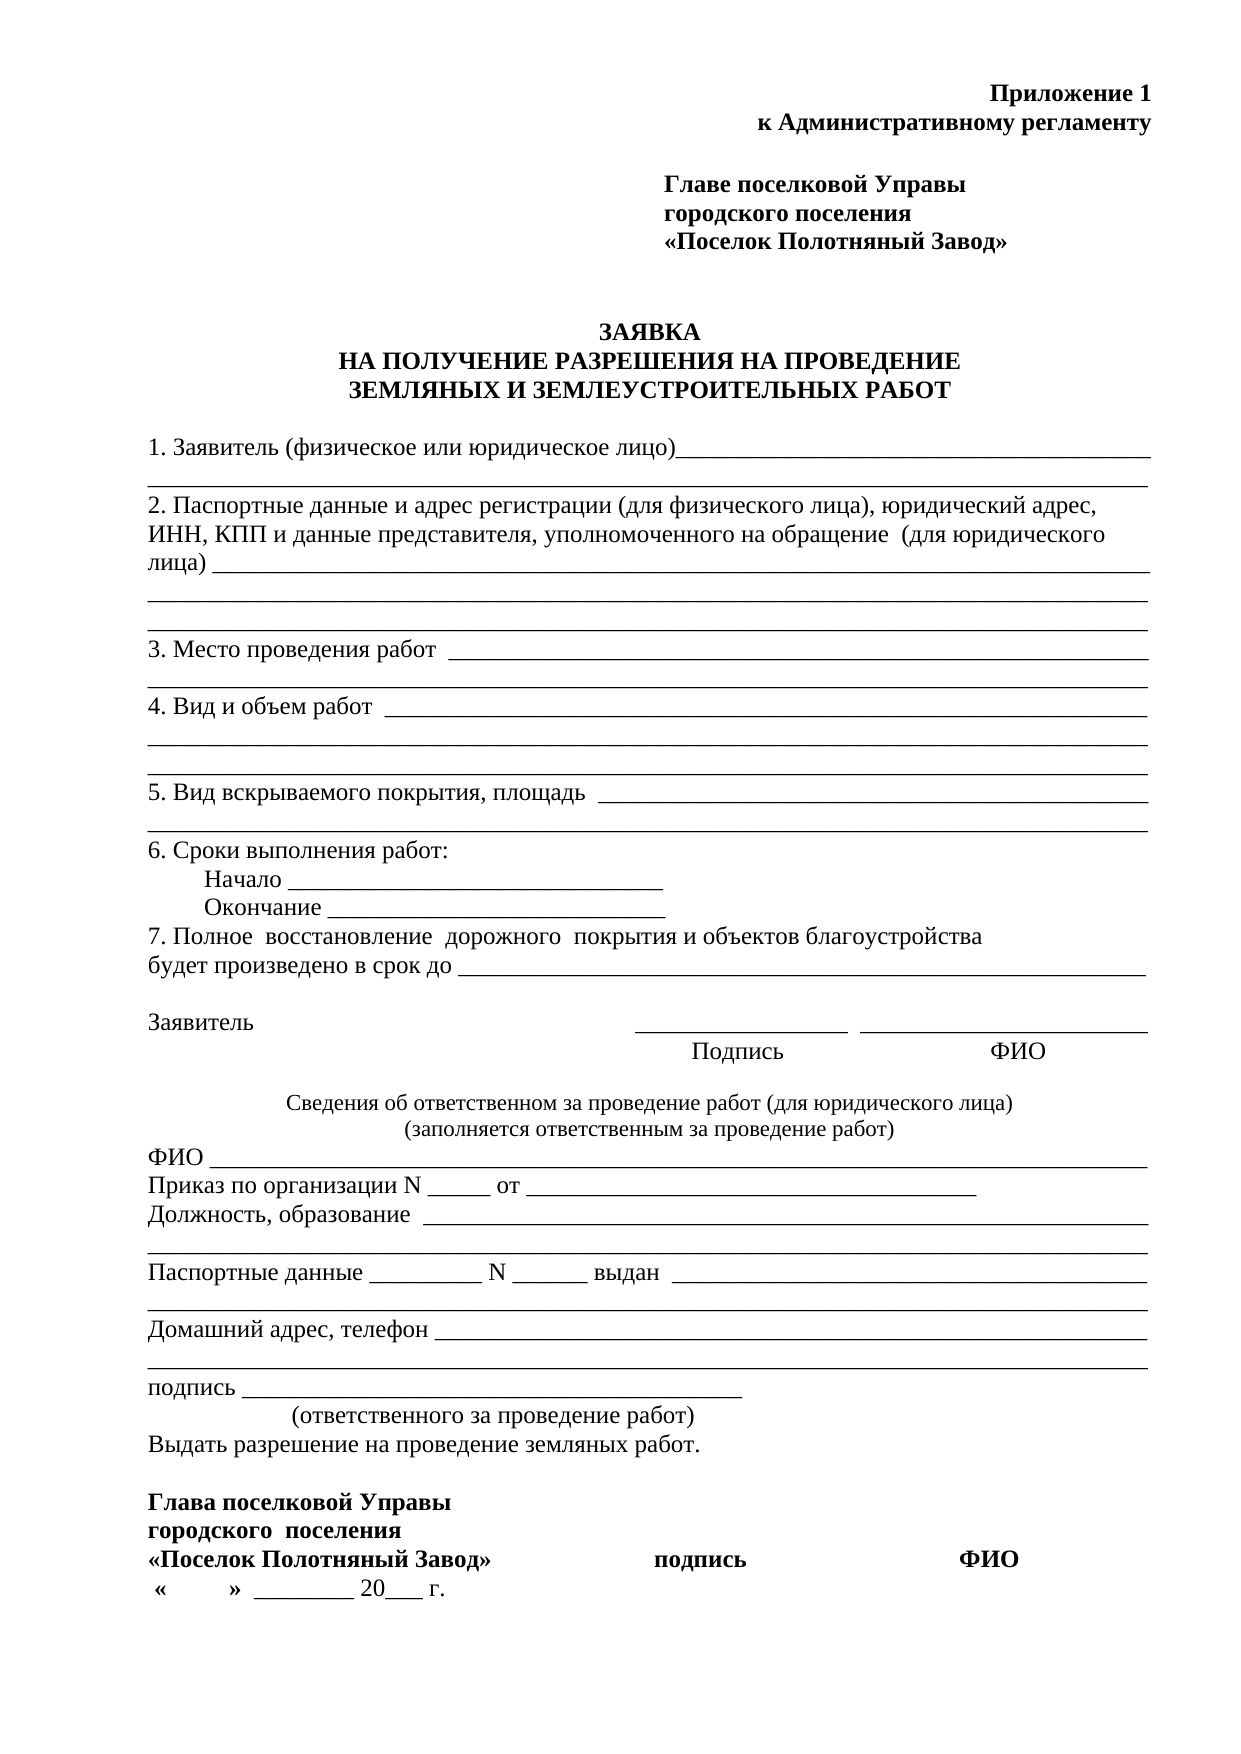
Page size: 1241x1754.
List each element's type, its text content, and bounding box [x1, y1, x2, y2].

text Приказ по организации N _____ от ____________________________________ [148, 1171, 1152, 1199]
text (ответственного за проведение работ) [148, 1401, 1152, 1429]
text Домашний адрес, телефон _________________________________________________________ [148, 1314, 1152, 1343]
text городского поселения [148, 1516, 1152, 1544]
text 4. Вид и объем работ _____________________________________________________________ [148, 691, 1152, 720]
text будет произведено в срок до _______________________________________________________ [148, 950, 1152, 979]
text ________________________________________________________________________________ [148, 1228, 1152, 1257]
text Должность, образование __________________________________________________________ [148, 1199, 1152, 1228]
text Сведения об ответственном за проведение работ (для юридического лица) [148, 1089, 1152, 1115]
text ________________________________________________________________________________ [148, 806, 1152, 835]
text 5. Вид вскрываемого покрытия, площадь ____________________________________________ [148, 777, 1152, 806]
text Глава поселковой Управы [148, 1487, 1152, 1516]
text 3. Место проведения работ ________________________________________________________ [148, 634, 1152, 662]
text ________________________________________________________________________________ [148, 1286, 1152, 1314]
text 1. Заявитель (физическое или юридическое лицо)______________________________________ ________________________________________________________________________________ [148, 432, 1152, 490]
text ________________________________________________________________________________ [148, 720, 1152, 749]
text к Административному регламенту [148, 107, 1152, 135]
text ________________________________________________________________________________ [148, 749, 1152, 777]
text « » ________ 20___ г. [148, 1573, 1152, 1602]
text Паспортные данные _________ N ______ выдан ______________________________________ [148, 1257, 1152, 1286]
text Окончание ___________________________ [148, 892, 1152, 921]
text Начало ______________________________ [148, 864, 1152, 892]
text НА ПОЛУЧЕНИЕ РАЗРЕШЕНИЯ НА ПРОВЕДЕНИЕ [148, 346, 1152, 375]
text Приложение 1 [148, 78, 1152, 107]
text ЗЕМЛЯНЫХ И ЗЕМЛЕУСТРОИТЕЛЬНЫХ РАБОТ [148, 375, 1152, 404]
text ________________________________________________________________________________ [148, 662, 1152, 691]
text городского поселения [664, 198, 1167, 226]
text подпись ________________________________________ [148, 1372, 1152, 1401]
text ЗАЯВКА [148, 317, 1152, 346]
text Главе поселковой Управы [664, 169, 1167, 198]
text ФИО ___________________________________________________________________________ [148, 1142, 1152, 1171]
text Выдать разрешение на проведение земляных работ. [148, 1429, 1152, 1458]
text (заполняется ответственным за проведение работ) [148, 1115, 1152, 1142]
text 7. Полное восстановление дорожного покрытия и объектов благоустройства [148, 921, 1152, 950]
text 6. Сроки выполнения работ: [148, 835, 1152, 864]
text «Поселок Полотняный Завод» подпись ФИО [148, 1544, 1152, 1573]
text Заявитель _________________ _______________________ [148, 1007, 1152, 1036]
text ________________________________________________________________________________ [148, 1343, 1152, 1372]
text Подпись ФИО [148, 1036, 1152, 1065]
text 2. Паспортные данные и адрес регистрации (для физического лица), юридический адрес, ИНН, КПП и данные представителя, уполномоченного на обращение (для юридического лица) ___________________________________________________________________________ ________________________________________________________________________________________________________________________________________________________________ [148, 490, 1152, 634]
text «Поселок Полотняный Завод» [664, 226, 1167, 255]
